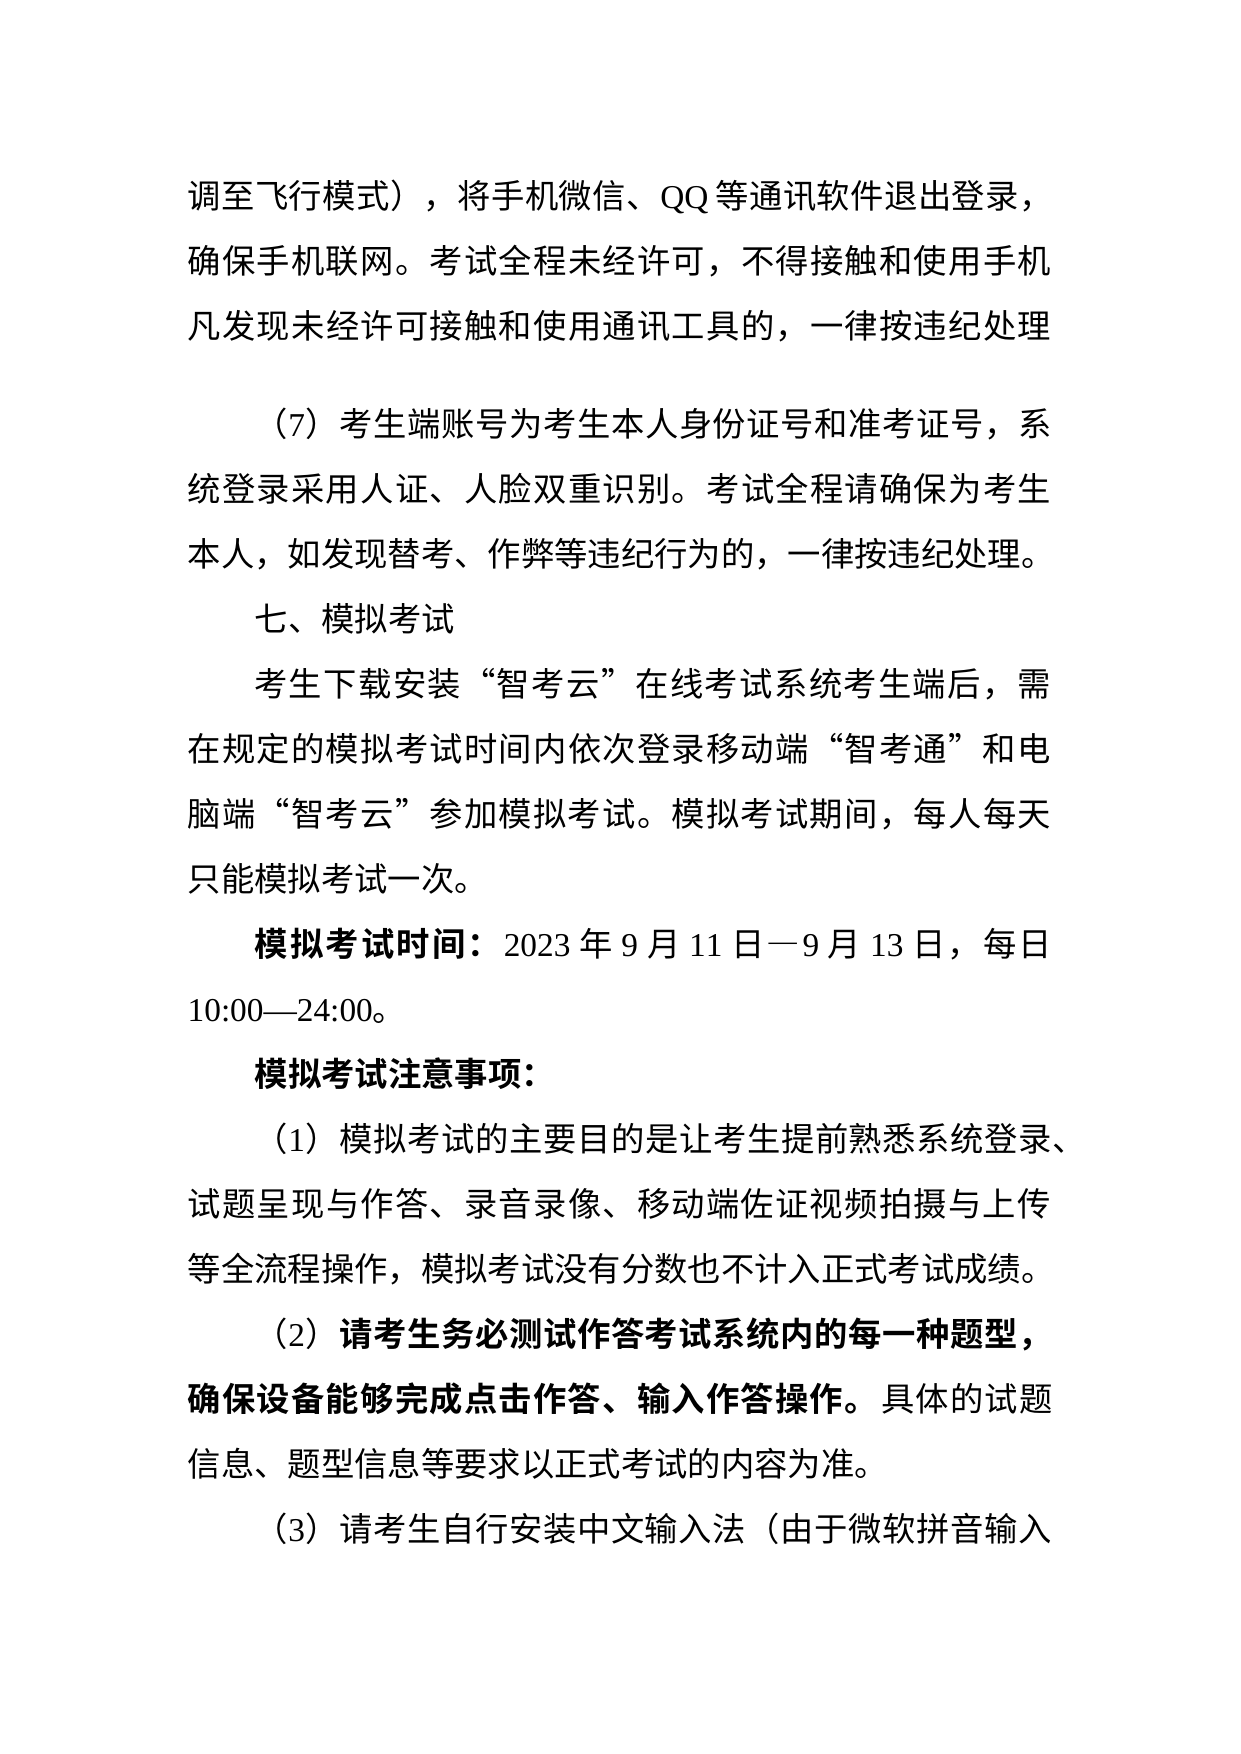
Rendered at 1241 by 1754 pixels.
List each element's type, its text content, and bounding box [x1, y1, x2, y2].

text 模拟考试时间：2023年9月11日—9月13日，每日10:00—24:00。 [187, 909, 1053, 1039]
text （2）请考生务必测试作答考试系统内的每一种题型，确保设备能够完成点击作答、输入作答操作。具体的试题信息、题型信息等要求以正式考试的内容为准。 [187, 1299, 1053, 1494]
text 模拟考试注意事项： [187, 1039, 1053, 1104]
text 考生下载安装“智考云”在线考试系统考生端后，需在规定的模拟考试时间内依次登录移动端“智考通”和电脑端“智考云”参加模拟考试。模拟考试期间，每人每天只能模拟考试一次。 [187, 649, 1053, 909]
text （7）考生端账号为考生本人身份证号和准考证号，系统登录采用人证、人脸双重识别。考试全程请确保为考生本人，如发现替考、作弊等违纪行为的，一律按违纪处理。 [187, 389, 1053, 584]
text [187, 1494, 1053, 1559]
text （1）模拟考试的主要目的是让考生提前熟悉系统登录、试题呈现与作答、录音录像、移动端佐证视频拍摄与上传等全流程操作，模拟考试没有分数也不计入正式考试成绩。 [187, 1104, 1053, 1299]
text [187, 162, 1053, 389]
list 七、模拟考试 [254, 584, 1053, 649]
